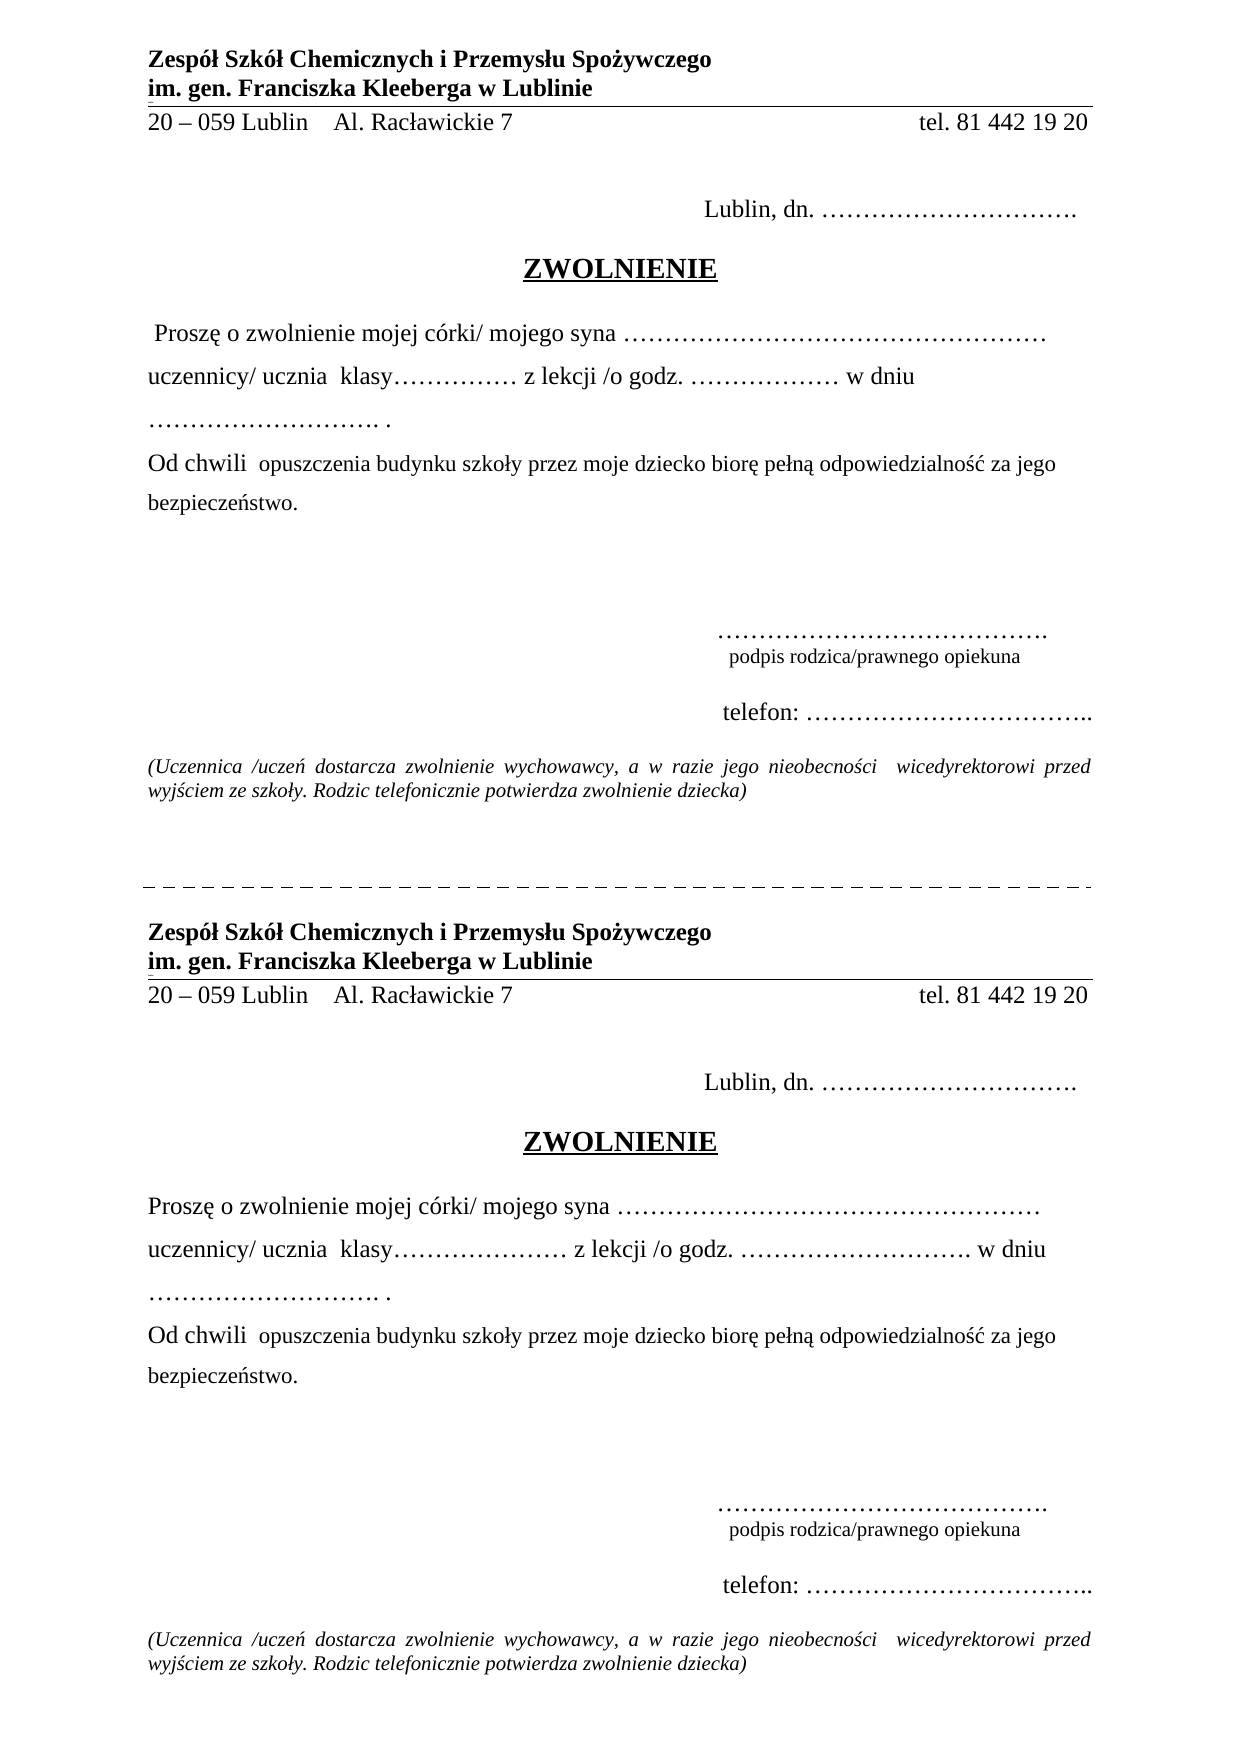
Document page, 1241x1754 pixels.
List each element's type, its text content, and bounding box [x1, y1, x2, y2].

text uczennicy/ ucznia klasy………………… z lekcji /o godz. ………………………. w dniu ………………………. . [148, 1234, 1093, 1306]
text Lublin, dn. …………………………. [148, 1067, 1093, 1095]
text im. gen. Franciszka Kleeberga w Lublinie [148, 946, 1093, 975]
text podpis rodzica/prawnego opiekuna [148, 1517, 1093, 1541]
text Proszę o zwolnienie mojej córki/ mojego syna …………………………………………… [148, 1191, 1093, 1220]
text Od chwili opuszczenia budynku szkoły przez moje dziecko biorę pełną odpowiedzialność za jego bezpieczeństwo. [148, 1321, 1093, 1389]
text Zespół Szkół Chemicznych i Przemysłu Spożywczego [148, 917, 1093, 946]
text telefon: …………………………….. [148, 697, 1093, 726]
text Lublin, dn. …………………………. [148, 194, 1093, 222]
text …………………………………. [148, 1488, 1093, 1517]
text Zespół Szkół Chemicznych i Przemysłu Spożywczego [148, 44, 1093, 73]
text (Uczennica /uczeń dostarcza zwolnienie wychowawcy, a w razie jego nieobecności wicedyrektorowi przed wyjściem ze szkoły. Rodzic telefonicznie potwierdza zwolnienie dziecka) [148, 754, 1093, 802]
text Proszę o zwolnienie mojej córki/ mojego syna …………………………………………… [148, 318, 1093, 347]
text (Uczennica /uczeń dostarcza zwolnienie wychowawcy, a w razie jego nieobecności wicedyrektorowi przed wyjściem ze szkoły. Rodzic telefonicznie potwierdza zwolnienie dziecka) [148, 1627, 1093, 1675]
text 20 – 059 Lublin Al. Racławickie 7 tel. 81 442 19 20 [148, 107, 1093, 136]
text uczennicy/ ucznia klasy…………… z lekcji /o godz. ……………… w dniu ………………………. . [148, 361, 1093, 433]
text 20 – 059 Lublin Al. Racławickie 7 tel. 81 442 19 20 [148, 980, 1093, 1009]
text ZWOLNIENIE [148, 251, 1093, 285]
text telefon: …………………………….. [148, 1570, 1093, 1598]
text im. gen. Franciszka Kleeberga w Lublinie [148, 73, 1093, 102]
text …………………………………. [148, 615, 1093, 644]
text podpis rodzica/prawnego opiekuna [148, 644, 1093, 668]
text Od chwili opuszczenia budynku szkoły przez moje dziecko biorę pełną odpowiedzialność za jego bezpieczeństwo. [148, 448, 1093, 516]
text ZWOLNIENIE [148, 1124, 1093, 1158]
